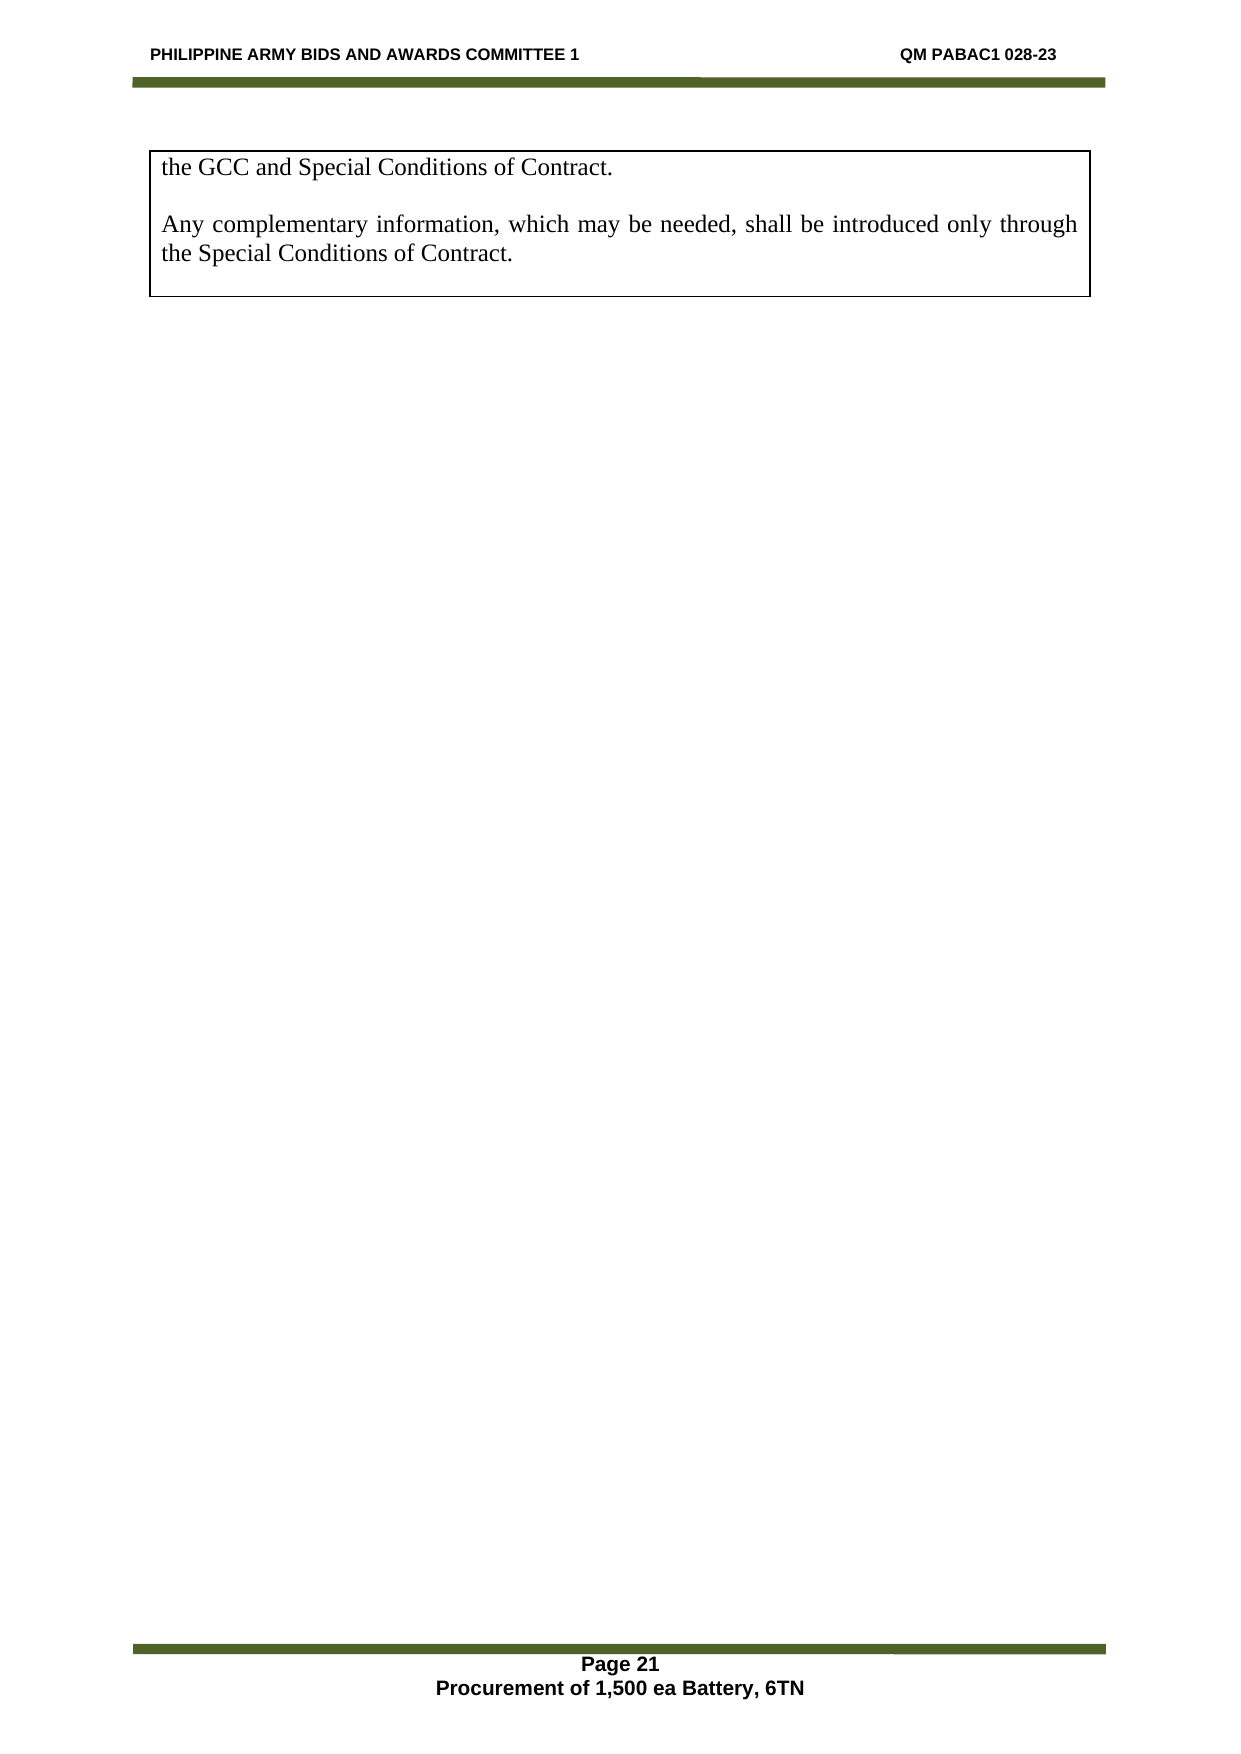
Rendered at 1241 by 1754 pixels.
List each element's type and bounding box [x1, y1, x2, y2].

table_header [151, 152, 1089, 296]
